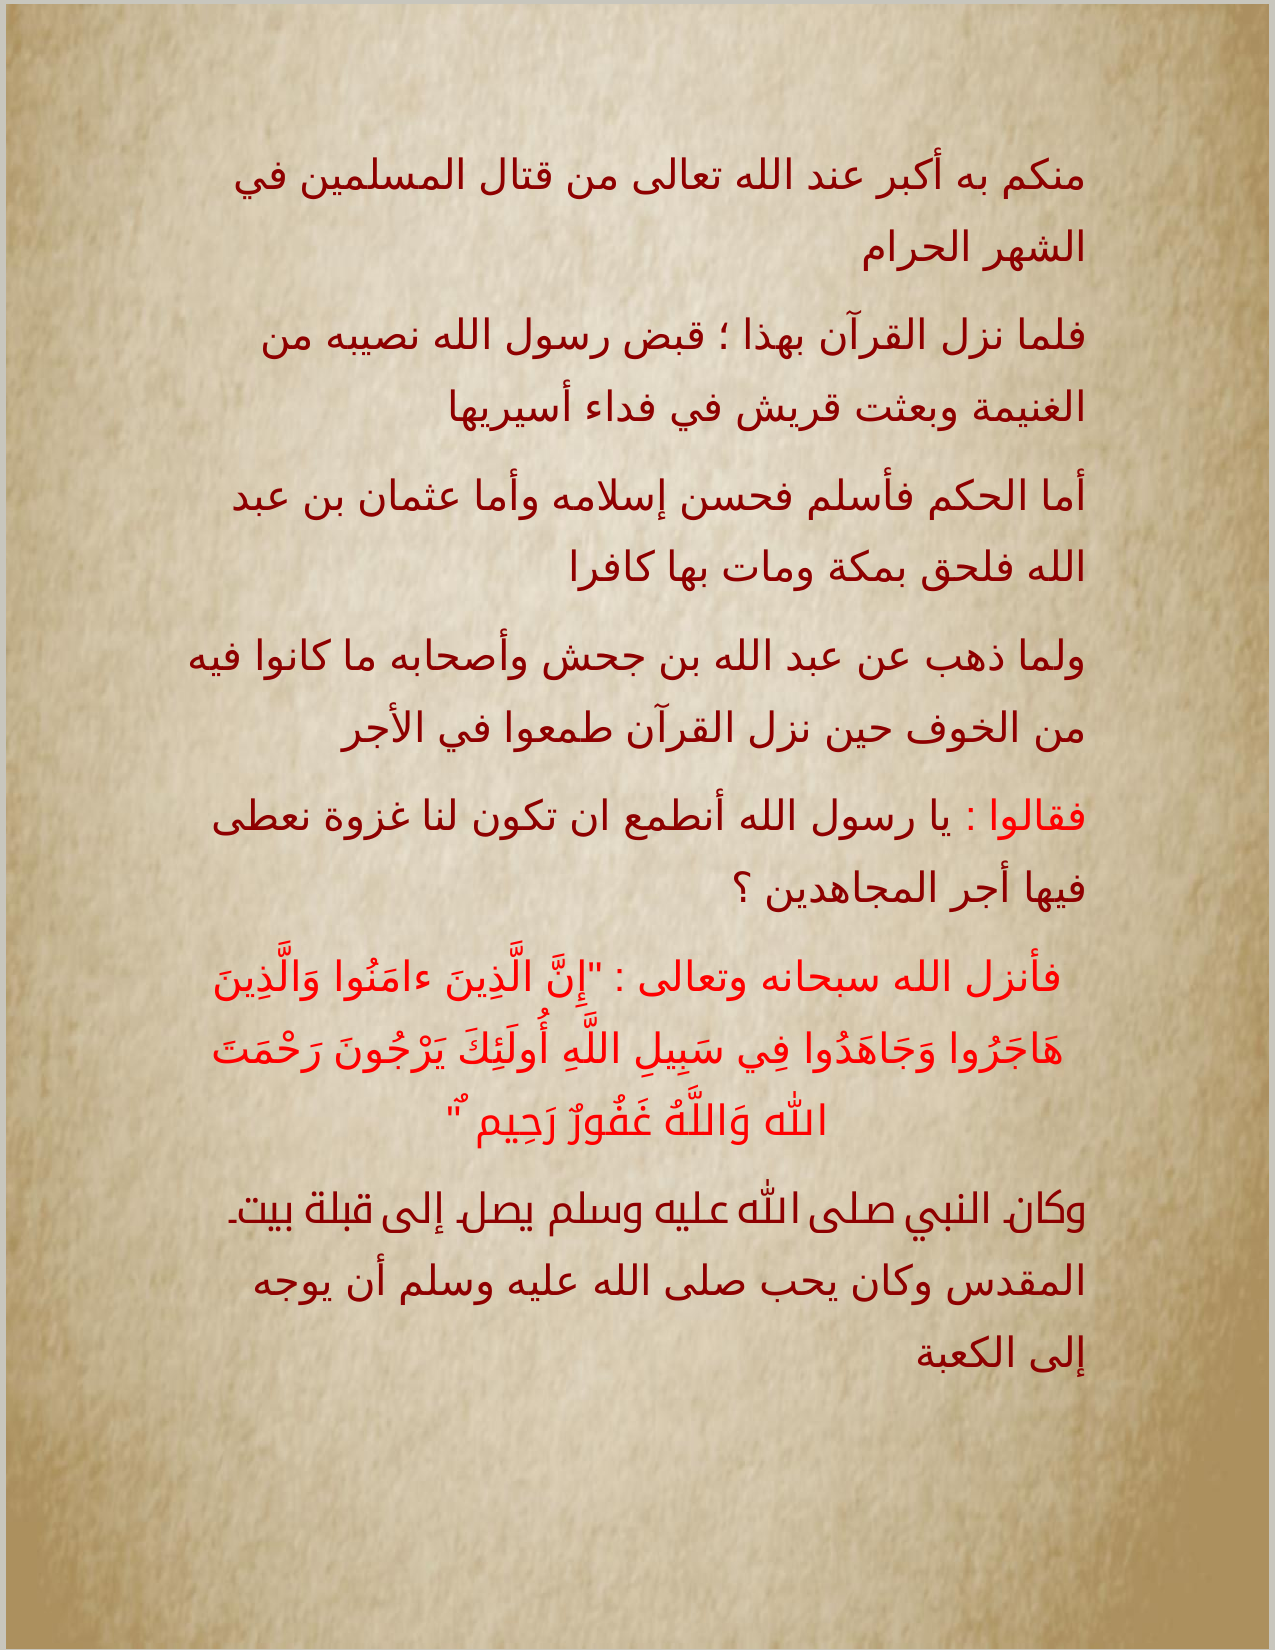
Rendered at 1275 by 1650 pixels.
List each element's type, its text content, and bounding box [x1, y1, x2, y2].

text فقالوا : يا رسول الله أنطمع ان تكون لنا غزوة نعطى فيها أجر المجاهدين ؟ [187, 792, 1087, 911]
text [187, 150, 1087, 270]
text وكان النبي صلى الله عليه وسلم يصل إلى قبلة بيت المقدس وكان يحب صلى الله عليه وسلم أن يوجه إلى الكعبة [187, 1184, 1087, 1376]
text ولما ذهب عن عبد الله بن جحش وأصحابه ما كانوا فيه من الخوف حين نزل القرآن طمعوا في الأجر [187, 631, 1087, 751]
text فلما نزل القرآن بهذا ؛ قبض رسول الله نصيبه من الغنيمة وبعثت قريش في فداء أسيريها [187, 310, 1087, 430]
text أما الحكم فأسلم فحسن إسلامه وأما عثمان بن عبد الله فلحق بمكة ومات بها كافرا [187, 471, 1087, 591]
picture [6, 4, 1269, 1649]
text فأنزل الله سبحانه وتعالى : "إِنَّ الَّذِينَ ءامَنُوا وَالَّذِينَ هَاجَرُوا وَجَاهَدُوا فِي سَبِيلِ اللَّهِ أُولَئِكَ يَرْجُونَ رَحْمَتَ الله وَاللَّهُ غَفُورٌ رَحِيم ٌ" [187, 952, 1087, 1144]
